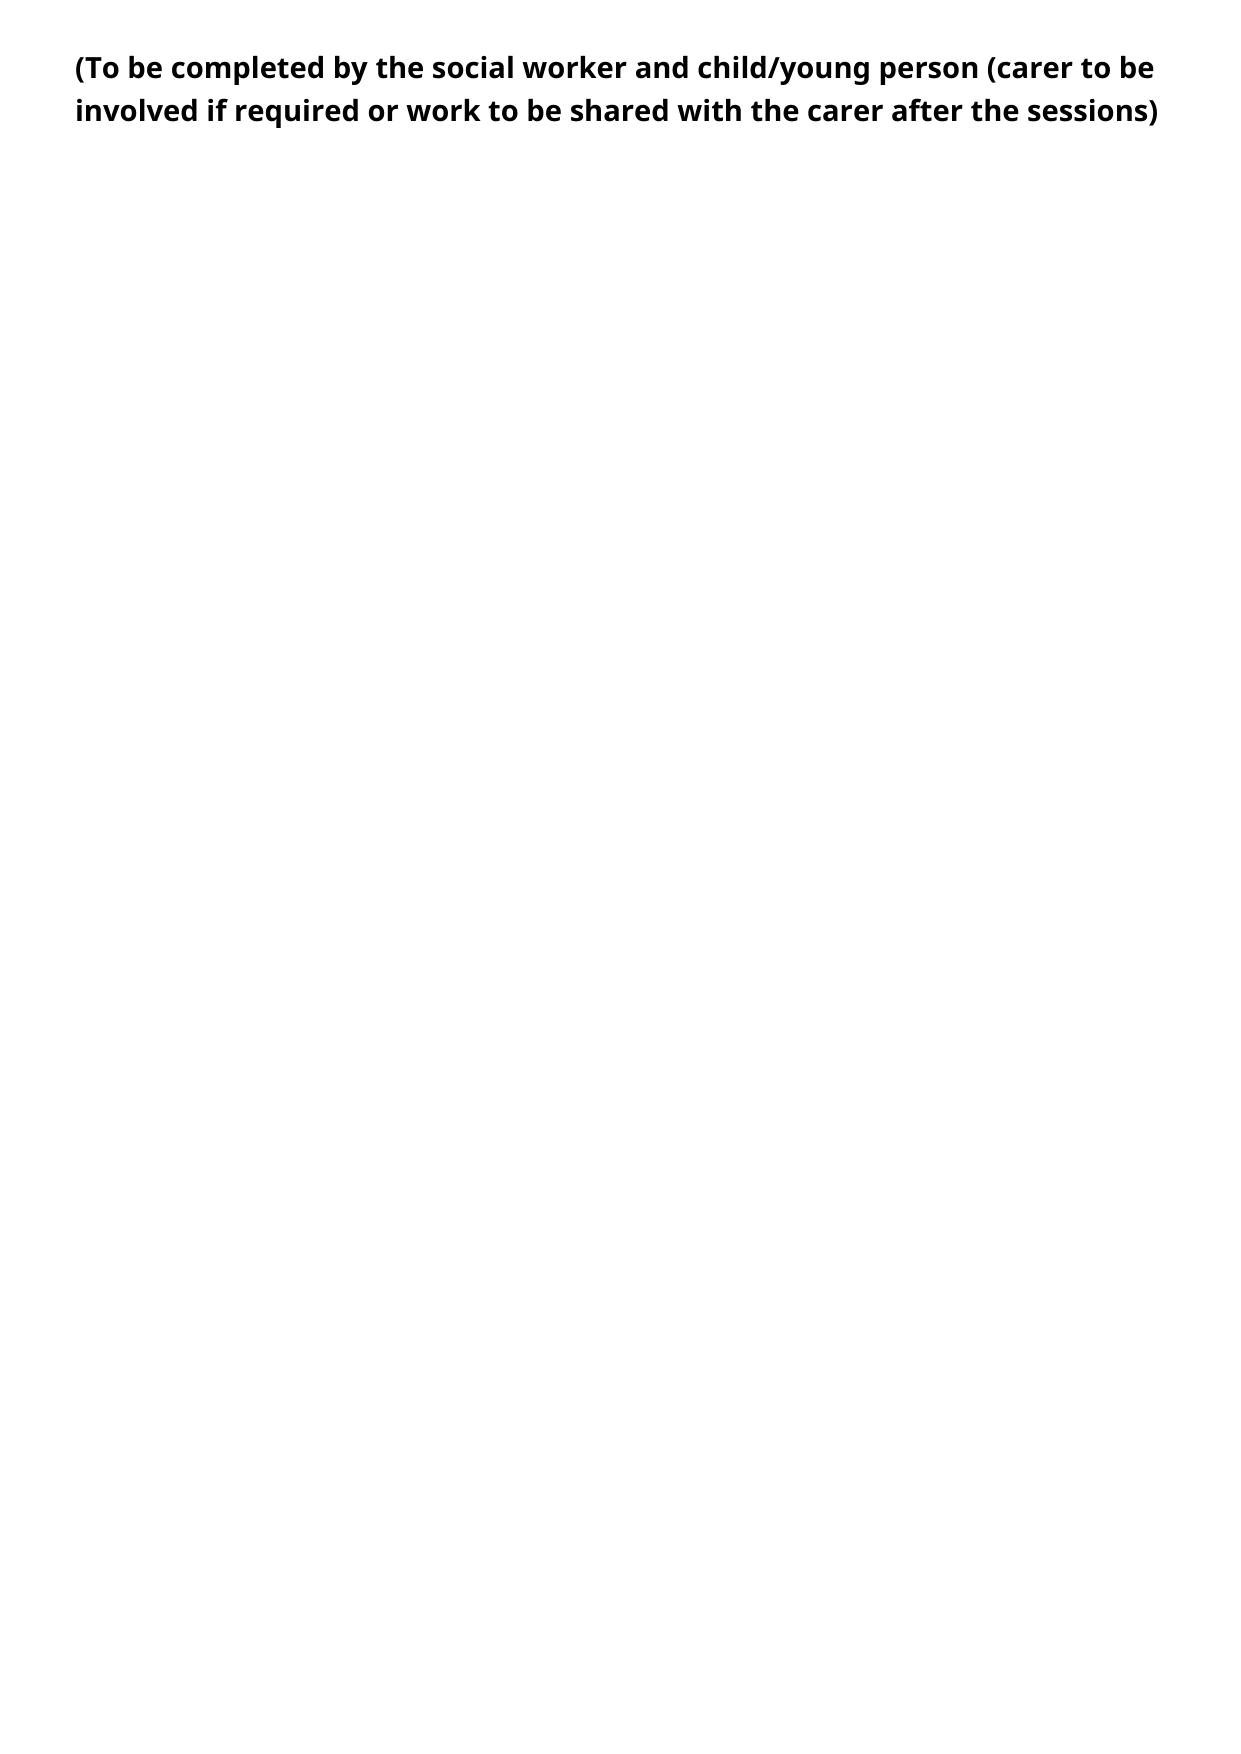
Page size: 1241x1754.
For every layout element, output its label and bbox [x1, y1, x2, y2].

text [75, 47, 1165, 130]
